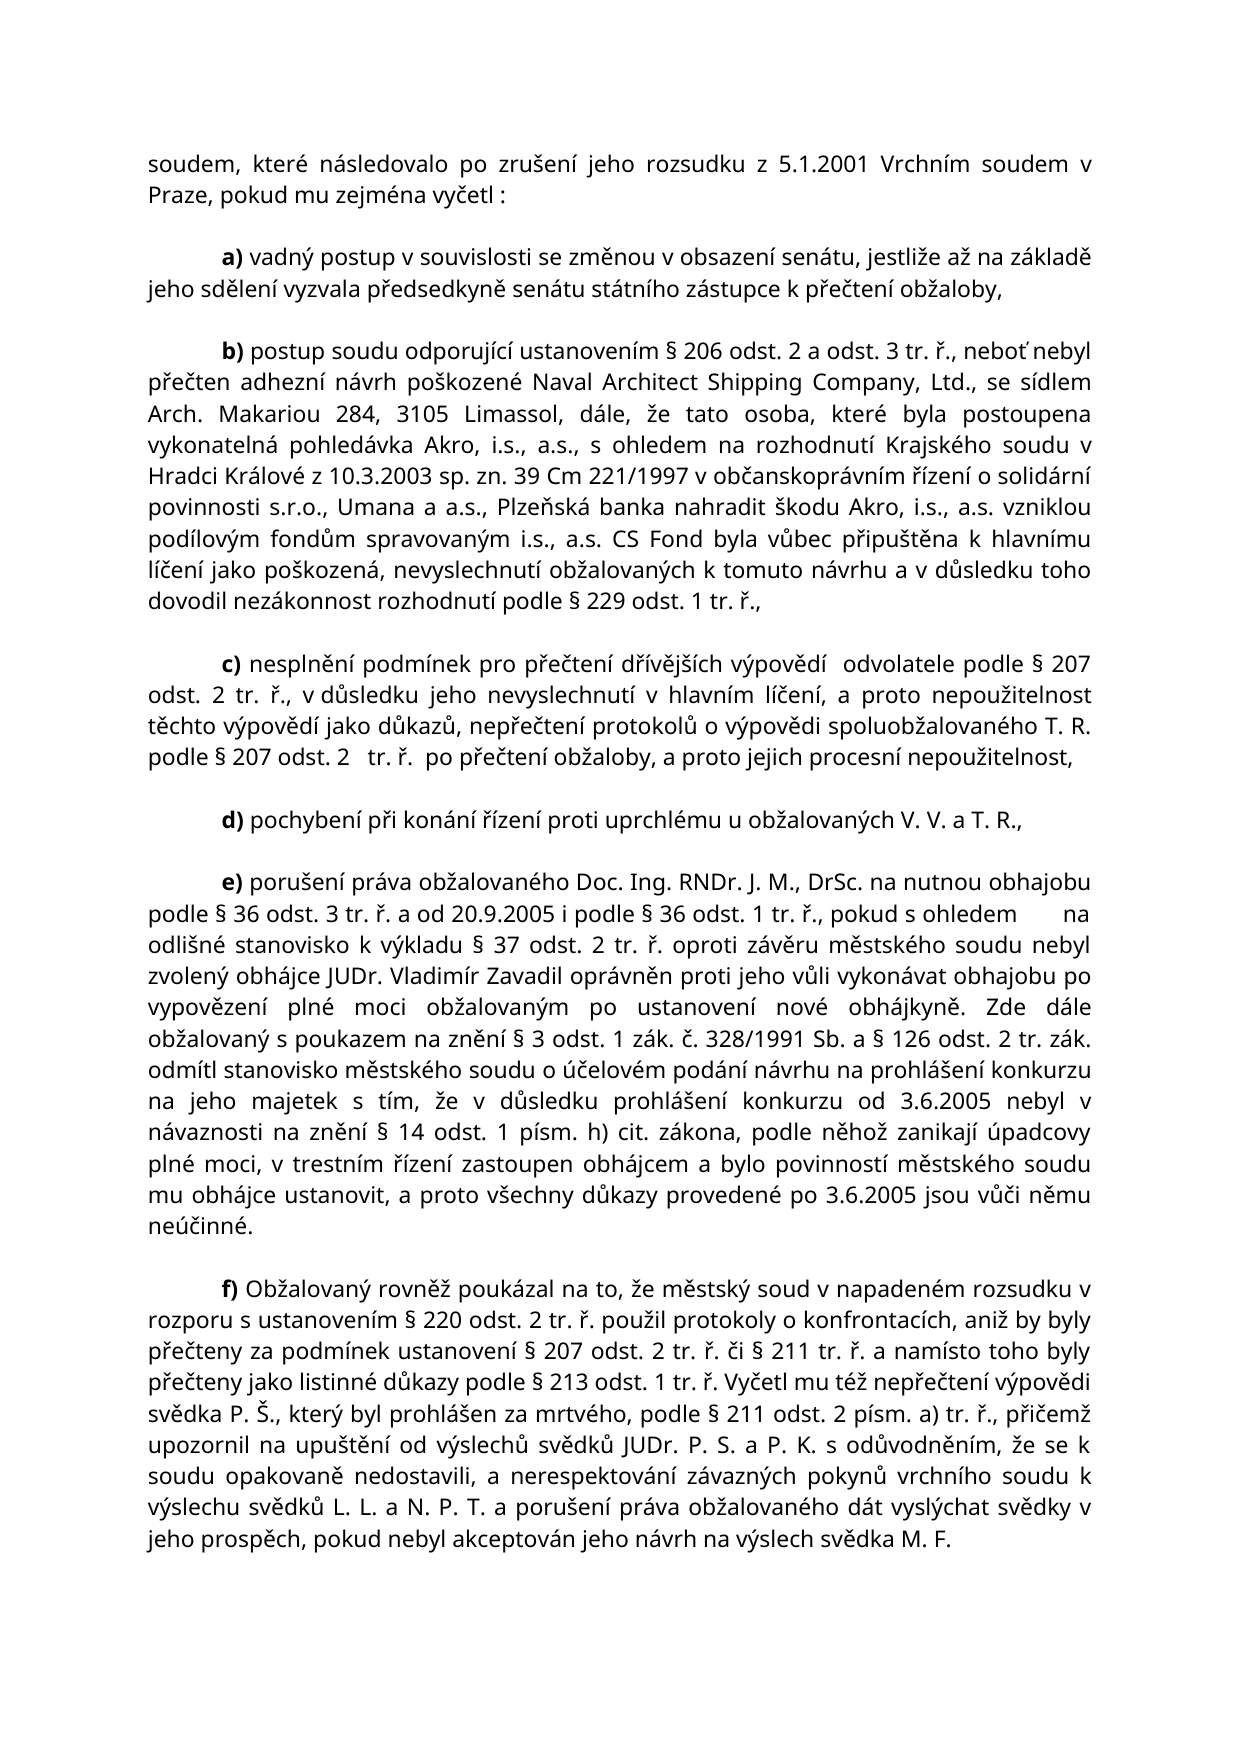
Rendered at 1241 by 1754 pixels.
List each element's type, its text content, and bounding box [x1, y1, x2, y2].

text d) pochybení při konání řízení proti uprchlému u obžalovaných V. V. a T. R., [148, 804, 1093, 835]
text e) porušení práva obžalovaného Doc. Ing. RNDr. J. M., DrSc. na nutnou obhajobu podle § 36 odst. 3 tr. ř. a od 20.9.2005 i podle § 36 odst. 1 tr. ř., pokud s ohledem na odlišné stanovisko k výkladu § 37 odst. 2 tr. ř. oproti závěru městského soudu nebyl zvolený obhájce JUDr. Vladimír Zavadil oprávněn proti jeho vůli vykonávat obhajobu po vypovězení plné moci obžalovaným po ustanovení nové obhájkyně. Zde dále obžalovaný s poukazem na znění § 3 odst. 1 zák. č. 328/1991 Sb. a § 126 odst. 2 tr. zák. odmítl stanovisko městského soudu o účelovém podání návrhu na prohlášení konkurzu na jeho majetek s tím, že v důsledku prohlášení konkurzu od 3.6.2005 nebyl v návaznosti na znění § 14 odst. 1 písm. h) cit. zákona, podle něhož zanikají úpadcovy plné moci, v trestním řízení zastoupen obhájcem a bylo povinností městského soudu mu obhájce ustanovit, a proto všechny důkazy provedené po 3.6.2005 jsou vůči němu neúčinné. [148, 866, 1093, 1241]
text f) Obžalovaný rovněž poukázal na to, že městský soud v napadeném rozsudku v rozporu s ustanovením § 220 odst. 2 tr. ř. použil protokoly o konfrontacích, aniž by byly přečteny za podmínek ustanovení § 207 odst. 2 tr. ř. či § 211 tr. ř. a namísto toho byly přečteny jako listinné důkazy podle § 213 odst. 1 tr. ř. Vyčetl mu též nepřečtení výpovědi svědka P. Š., který byl prohlášen za mrtvého, podle § 211 odst. 2 písm. a) tr. ř., přičemž upozornil na upuštění od výslechů svědků JUDr. P. S. a P. K. s odůvodněním, že se k soudu opakovaně nedostavili, a nerespektování závazných pokynů vrchního soudu k výslechu svědků L. L. a N. P. T. a porušení práva obžalovaného dát vyslýchat svědky v jeho prospěch, pokud nebyl akceptován jeho návrh na výslech svědka M. F. [148, 1273, 1093, 1554]
text b) postup soudu odporující ustanovením § 206 odst. 2 a odst. 3 tr. ř., neboť nebyl přečten adhezní návrh poškozené Naval Architect Shipping Company, Ltd., se sídlem Arch. Makariou 284, 3105 Limassol, dále, že tato osoba, které byla postoupena vykonatelná pohledávka Akro, i.s., a.s., s ohledem na rozhodnutí Krajského soudu v Hradci Králové z 10.3.2003 sp. zn. 39 Cm 221/1997 v občanskoprávním řízení o solidární povinnosti s.r.o., Umana a a.s., Plzeňská banka nahradit škodu Akro, i.s., a.s. vzniklou podílovým fondům spravovaným i.s., a.s. CS Fond byla vůbec připuštěna k hlavnímu líčení jako poškozená, nevyslechnutí obžalovaných k tomuto návrhu a v důsledku toho dovodil nezákonnost rozhodnutí podle § 229 odst. 1 tr. ř., [148, 335, 1093, 616]
text a) vadný postup v souvislosti se změnou v obsazení senátu, jestliže až na základě jeho sdělení vyzvala předsedkyně senátu státního zástupce k přečtení obžaloby, [148, 241, 1093, 304]
text c) nesplnění podmínek pro přečtení dřívějších výpovědí odvolatele podle § 207 odst. 2 tr. ř., v důsledku jeho nevyslechnutí v hlavním líčení, a proto nepoužitelnost těchto výpovědí jako důkazů, nepřečtení protokolů o výpovědi spoluobžalovaného T. R. podle § 207 odst. 2 tr. ř. po přečtení obžaloby, a proto jejich procesní nepoužitelnost, [148, 648, 1093, 773]
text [148, 148, 1093, 210]
